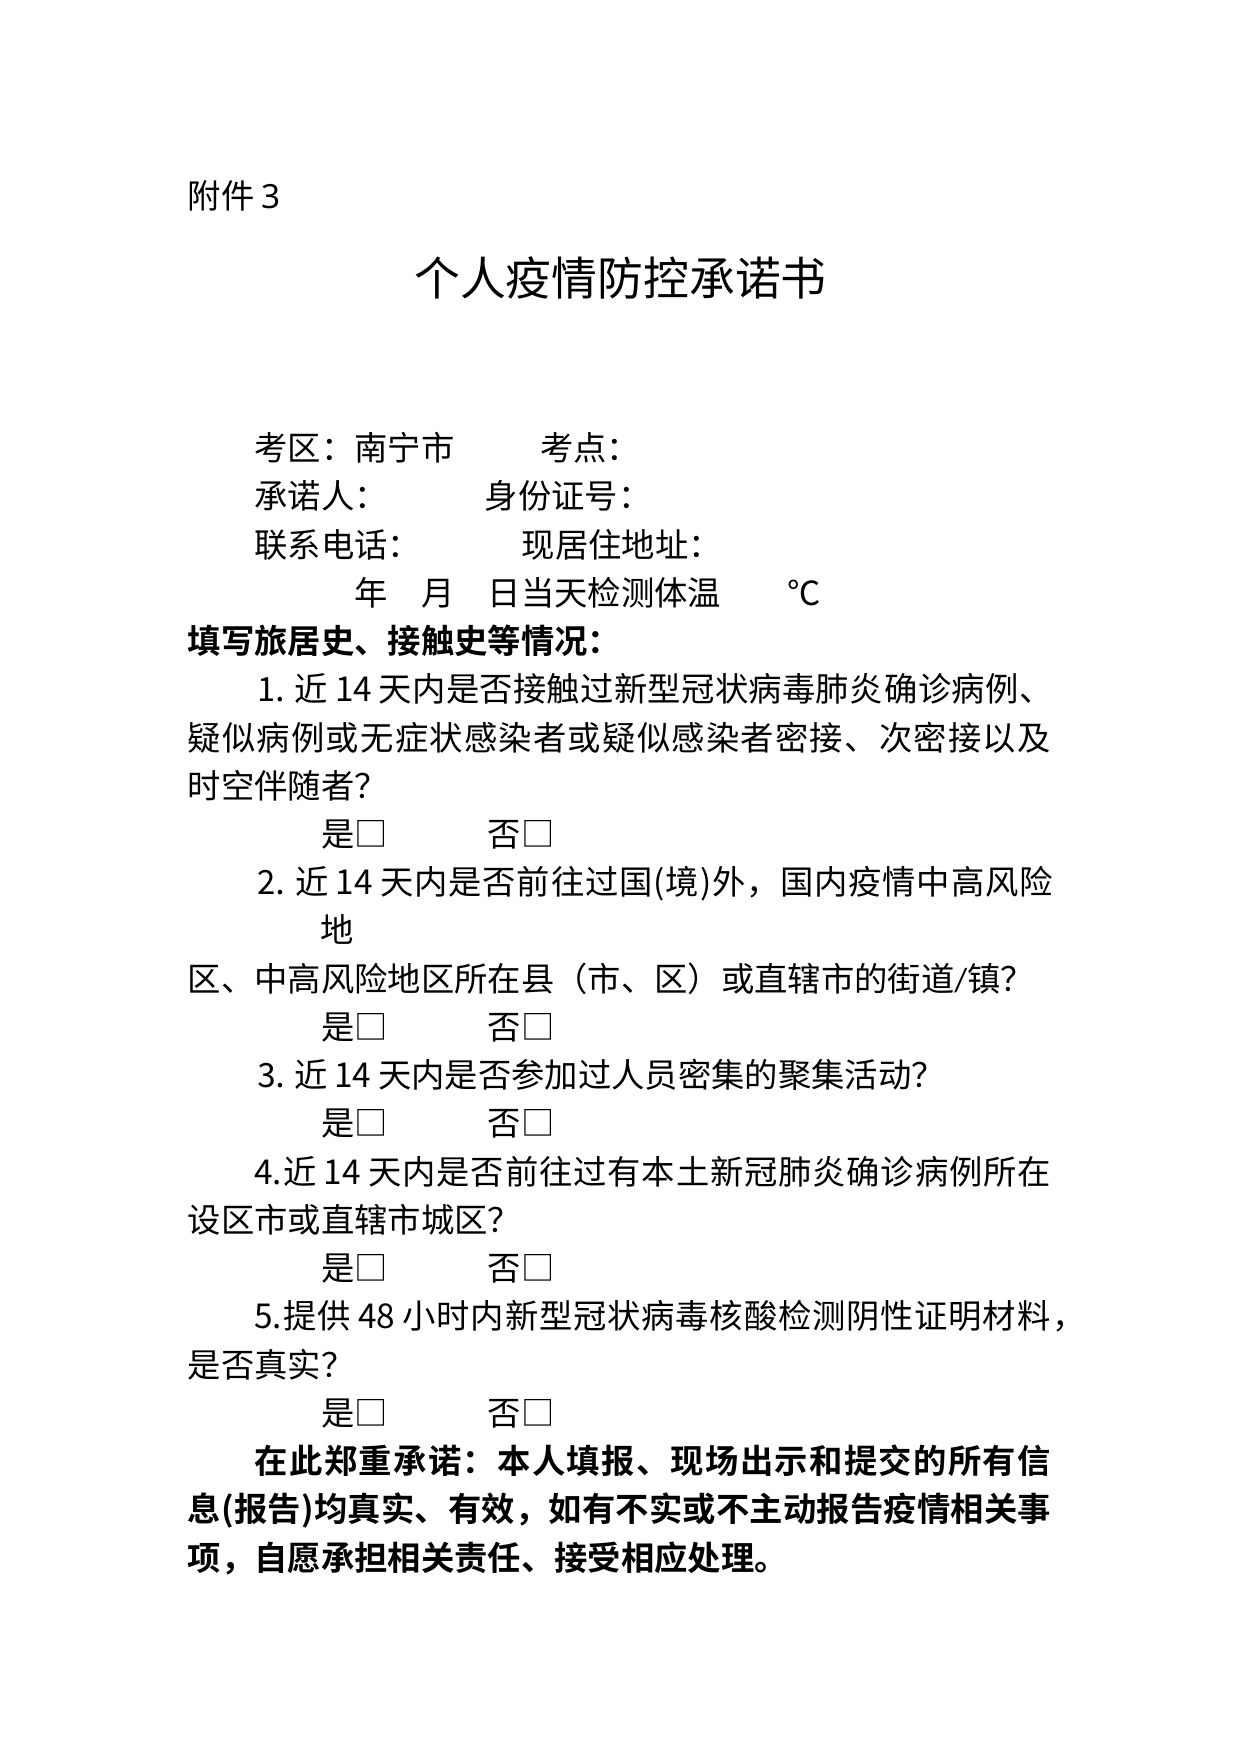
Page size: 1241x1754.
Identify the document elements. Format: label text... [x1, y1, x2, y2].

text ⒉近14天内是否前往过国(境)外，国内疫情中高风险地 [254, 856, 1053, 952]
text 个人疫情防控承诺书 [187, 227, 1053, 324]
text 区、中高风险地区所在县（市、区）或直辖市的街道/镇？ [187, 952, 1053, 1001]
text 4.近14天内是否前往过有本土新冠肺炎确诊病例所在设区市或直辖市城区？ [187, 1145, 1053, 1242]
text 附件3 [187, 162, 1053, 227]
text ⒈近14天内是否接触过新型冠状病毒肺炎确诊病例、疑似病例或无症状感染者或疑似感染者密接、次密接以及时空伴随者？ [187, 663, 1053, 808]
text 是□ 否□ [187, 808, 1053, 856]
text 是□ 否□ [187, 1242, 1053, 1290]
text 承诺人： 身份证号： [187, 470, 1053, 518]
text 是□ 否□ [187, 1097, 1053, 1145]
text 5.提供48小时内新型冠状病毒核酸检测阴性证明材料，是否真实？ [187, 1290, 1053, 1387]
text 年 月 日当天检测体温 ℃ [187, 567, 1053, 615]
text ⒊近14天内是否参加过人员密集的聚集活动？ [187, 1049, 1053, 1097]
text 填写旅居史、接触史等情况： [187, 615, 1053, 663]
text 考区：南宁市 考点： [187, 422, 1053, 470]
text 联系电话： 现居住地址： [187, 518, 1053, 567]
text 是□ 否□ [187, 1001, 1053, 1049]
text 是□ 否□ [187, 1387, 1053, 1435]
text 在此郑重承诺：本人填报、现场出示和提交的所有信息(报告)均真实、有效，如有不实或不主动报告疫情相关事项，自愿承担相关责任、接受相应处理。 [187, 1435, 1053, 1579]
